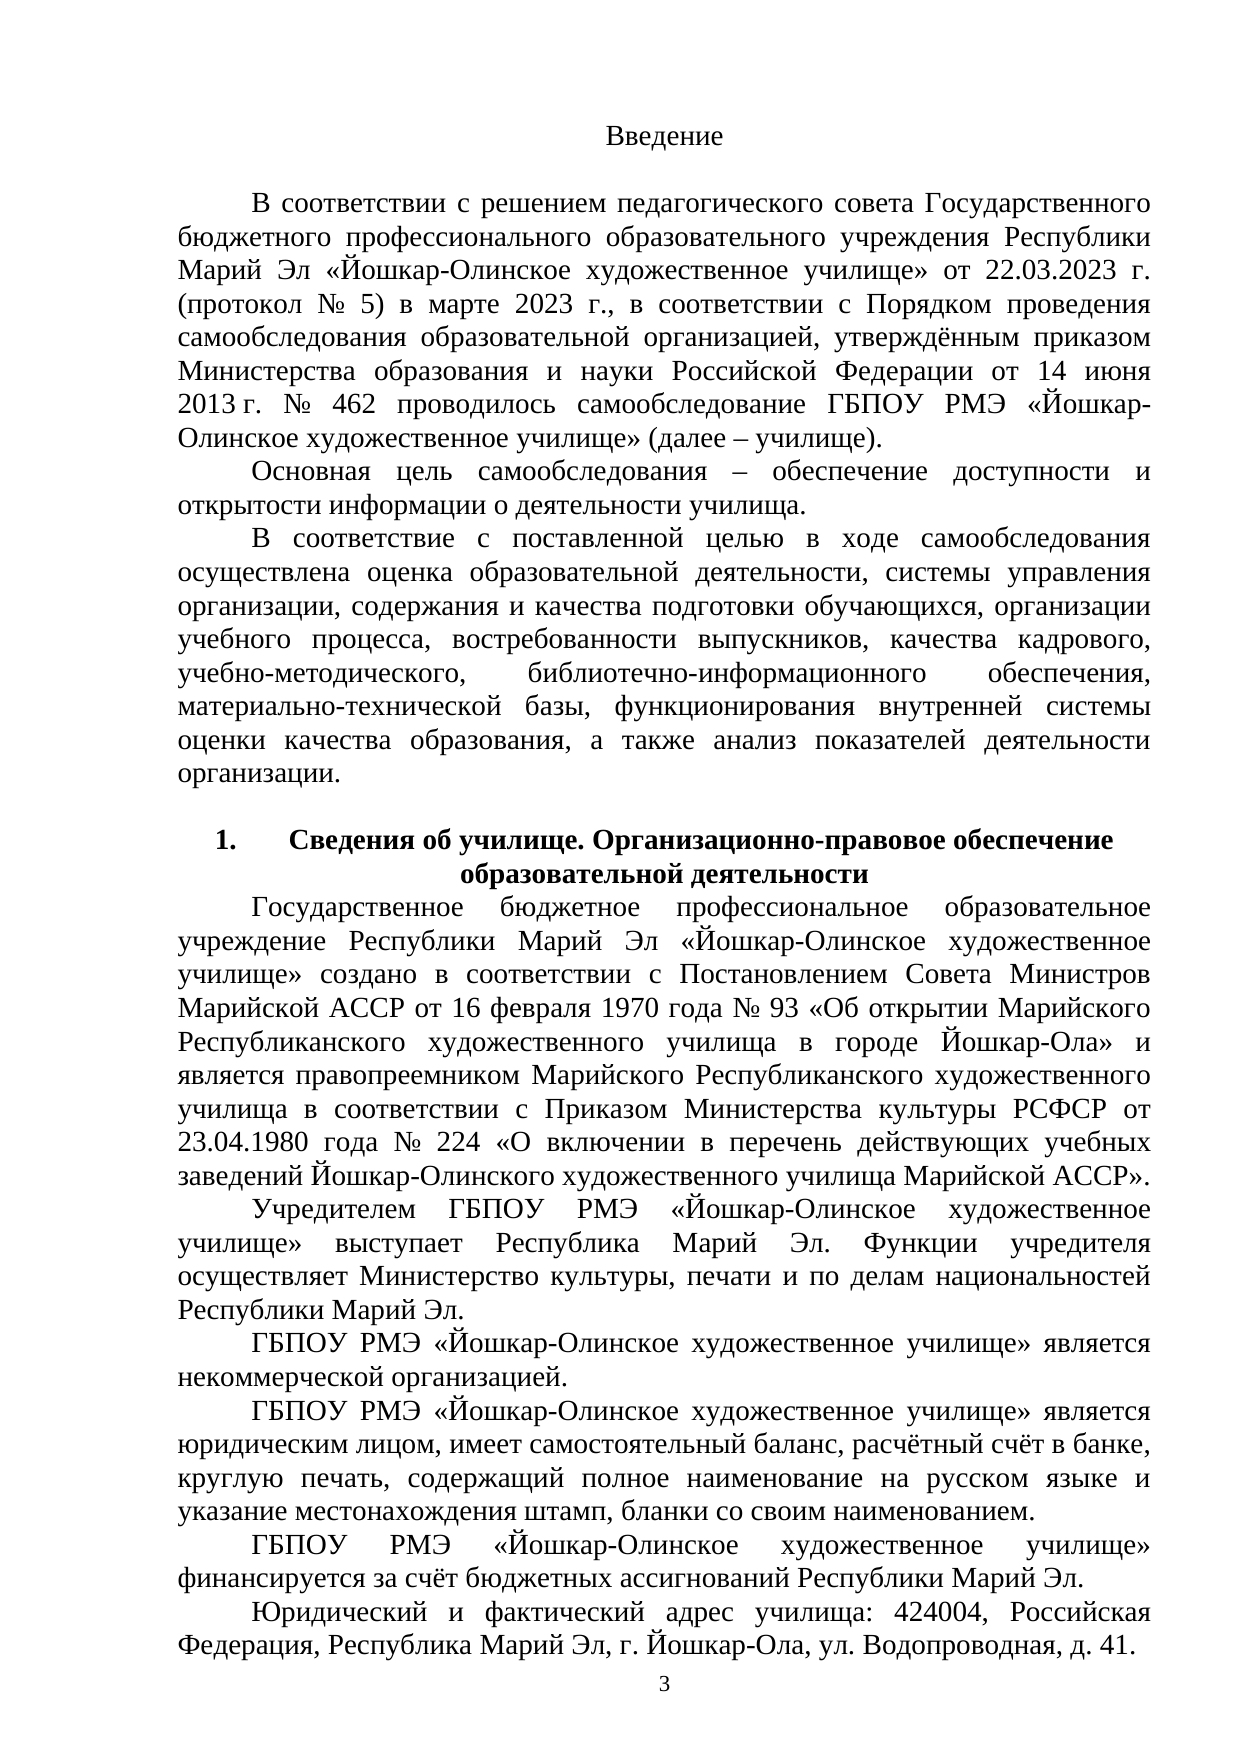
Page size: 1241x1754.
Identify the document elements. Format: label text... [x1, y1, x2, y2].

list Сведения об училище. Организационно-правовое обеспечение образовательной деятельности [177, 822, 1152, 889]
text ГБПОУ РМЭ «Йошкар-Олинское художественное училище» является некоммерческой организацией. [177, 1326, 1152, 1393]
text Государственное бюджетное профессиональное образовательное учреждение Республики Марий Эл «Йошкар-Олинское художественное училище» создано в соответствии с Постановлением Совета Министров Марийской АССР от 16 февраля 1970 года № 93 «Об открытии Марийского Республиканского художественного училища в городе Йошкар-Ола» и является правопреемником Марийского Республиканского художественного училища в соответствии с Приказом Министерства культуры РСФСР от 23.04.1980 года № 224 «О включении в перечень действующих учебных заведений Йошкар-Олинского художественного училища Марийской АССР». [177, 889, 1152, 1191]
text ГБПОУ РМЭ «Йошкар-Олинское художественное училище» финансируется за счёт бюджетных ассигнований Республики Марий Эл. [177, 1527, 1152, 1594]
text Учредителем ГБПОУ РМЭ «Йошкар-Олинское художественное училище» выступает Республика Марий Эл. Функции учредителя осуществляет Министерство культуры, печати и по делам национальностей Республики Марий Эл. [177, 1191, 1152, 1326]
text В соответствие с поставленной целью в ходе самообследования осуществлена оценка образовательной деятельности, системы управления организации, содержания и качества подготовки обучающихся, организации учебного процесса, востребованности выпускников, качества кадрового, учебно-методического, библиотечно-информационного обеспечения, материально-технической базы, функционирования внутренней системы оценки качества образования, а также анализ показателей деятельности организации. [177, 521, 1152, 789]
text Основная цель самообследования – обеспечение доступности и открытости информации о деятельности училища. [177, 453, 1152, 521]
text Юридический и фактический адрес училища: 424004, Российская Федерация, Республика Марий Эл, г. Йошкар-Ола, ул. Водопроводная, д. 41. [177, 1594, 1152, 1661]
text Введение [177, 118, 1152, 152]
text В соответствии с решением педагогического совета Государственного бюджетного профессионального образовательного учреждения Республики Марий Эл «Йошкар-Олинское художественное училище» от 22.03.2023 г. (протокол № 5) в марте 2023 г., в соответствии с Порядком проведения самообследования образовательной организацией, утверждённым приказом Министерства образования и науки Российской Федерации от 14 июня 2013 г. № 462 проводилось самообследование ГБПОУ РМЭ «Йошкар-Олинское художественное училище» (далее – училище). [177, 185, 1152, 453]
text ГБПОУ РМЭ «Йошкар-Олинское художественное училище» является юридическим лицом, имеет самостоятельный баланс, расчётный счёт в банке, круглую печать, содержащий полное наименование на русском языке и указание местонахождения штамп, бланки со своим наименованием. [177, 1393, 1152, 1527]
